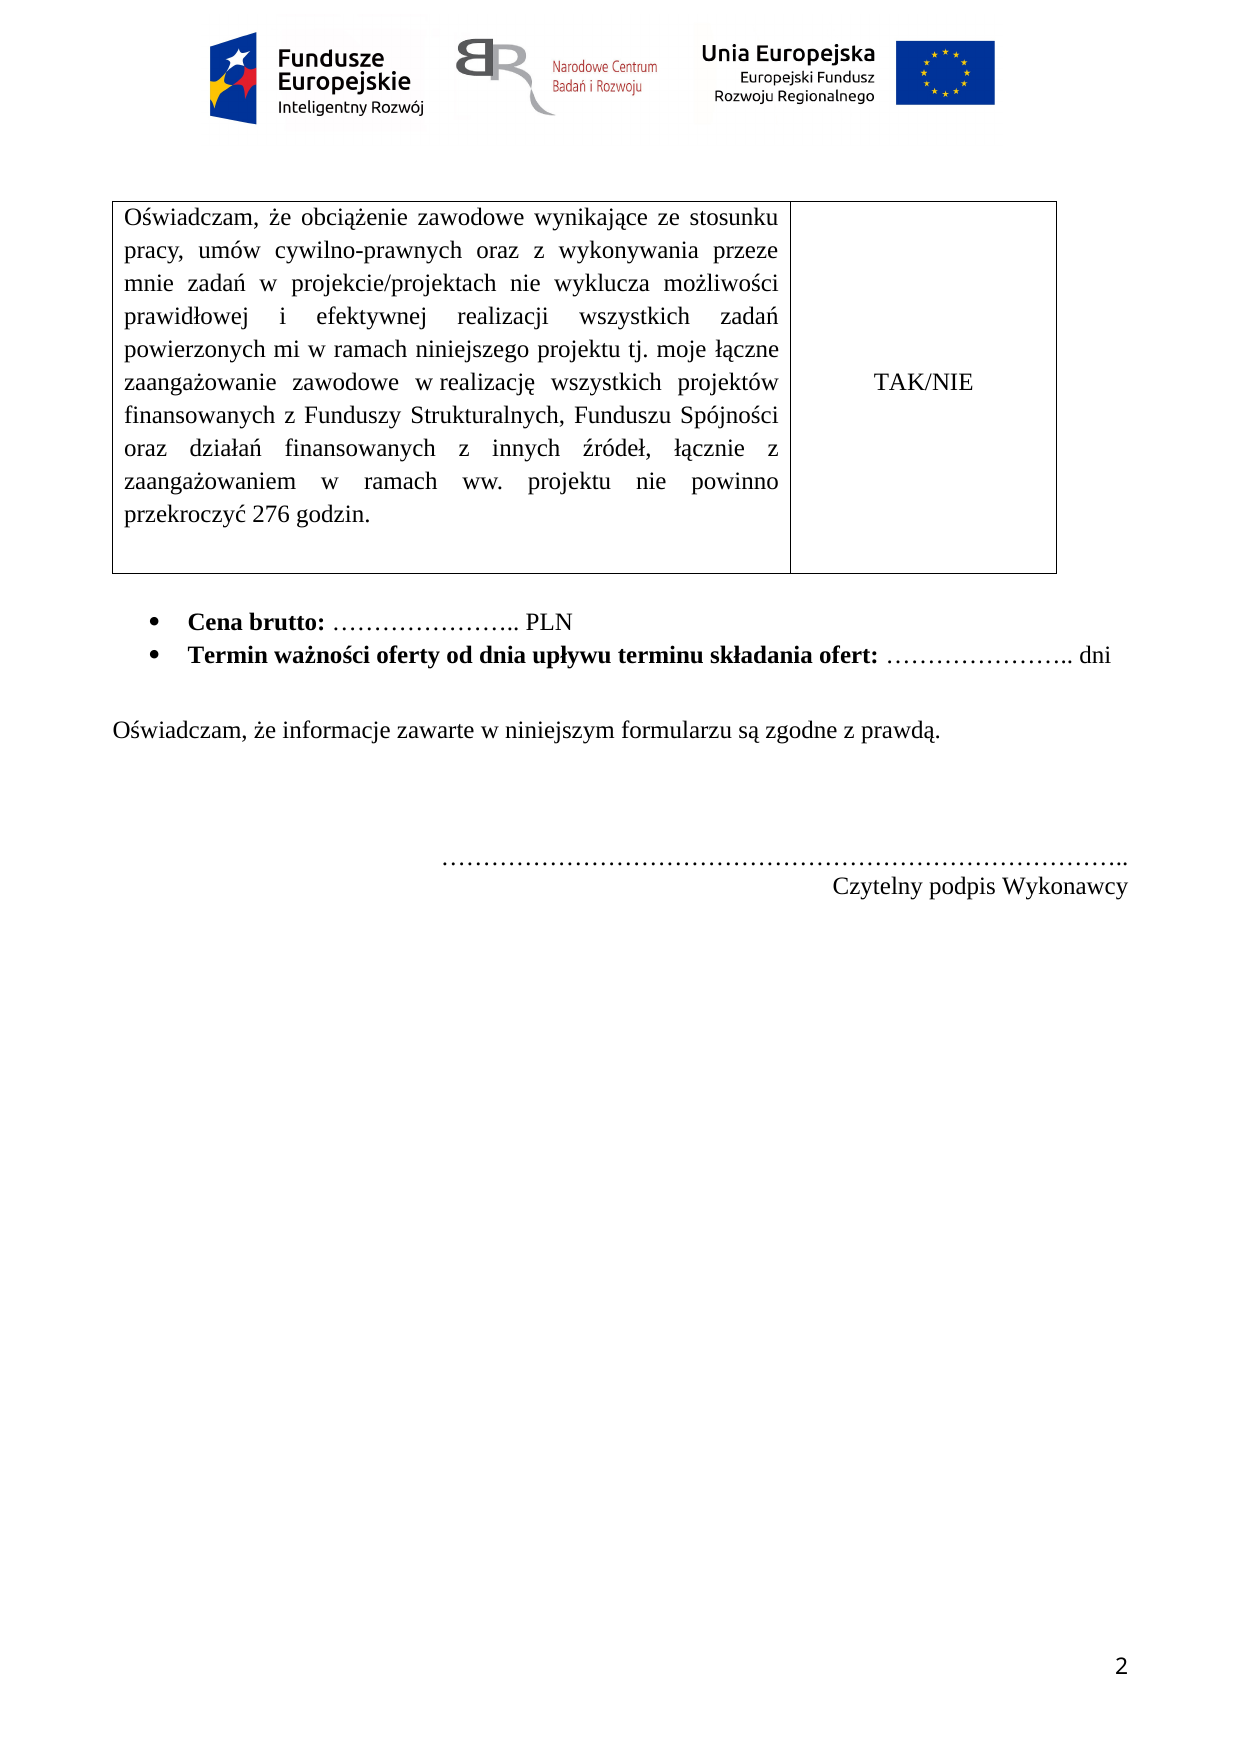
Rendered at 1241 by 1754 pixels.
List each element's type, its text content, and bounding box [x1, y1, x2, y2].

text ……………………………………………………………………….. [112, 842, 1128, 871]
table_cell TAK/NIE [791, 202, 1056, 573]
text Czytelny podpis Wykonawcy [112, 871, 1128, 900]
text Oświadczam, że informacje zawarte w niniejszym formularzu są zgodne z prawdą. [112, 715, 1128, 743]
picture [200, 14, 1004, 146]
list Termin ważności oferty od dnia upływu terminu składania ofert: ………………….. dni [150, 640, 1128, 669]
table_cell Oświadczam, że obciążenie zawodowe wynikające ze stosunku pracy, umów cywilno-prawnych oraz z wykonywania przeze mnie zadań w projekcie/projektach nie wyklucza możliwości prawidłowej i efektywnej realizacji wszystkich zadań powierzonych mi w ramach niniejszego projektu tj. moje łączne zaangażowanie zawodowe w realizację wszystkich projektów finansowanych z Funduszy Strukturalnych, Funduszu Spójności oraz działań finansowanych z innych źródeł, łącznie z zaangażowaniem w ramach ww. projektu nie powinno przekroczyć 276 godzin. [113, 202, 790, 573]
list Cena brutto: ………………….. PLN [150, 607, 1128, 636]
